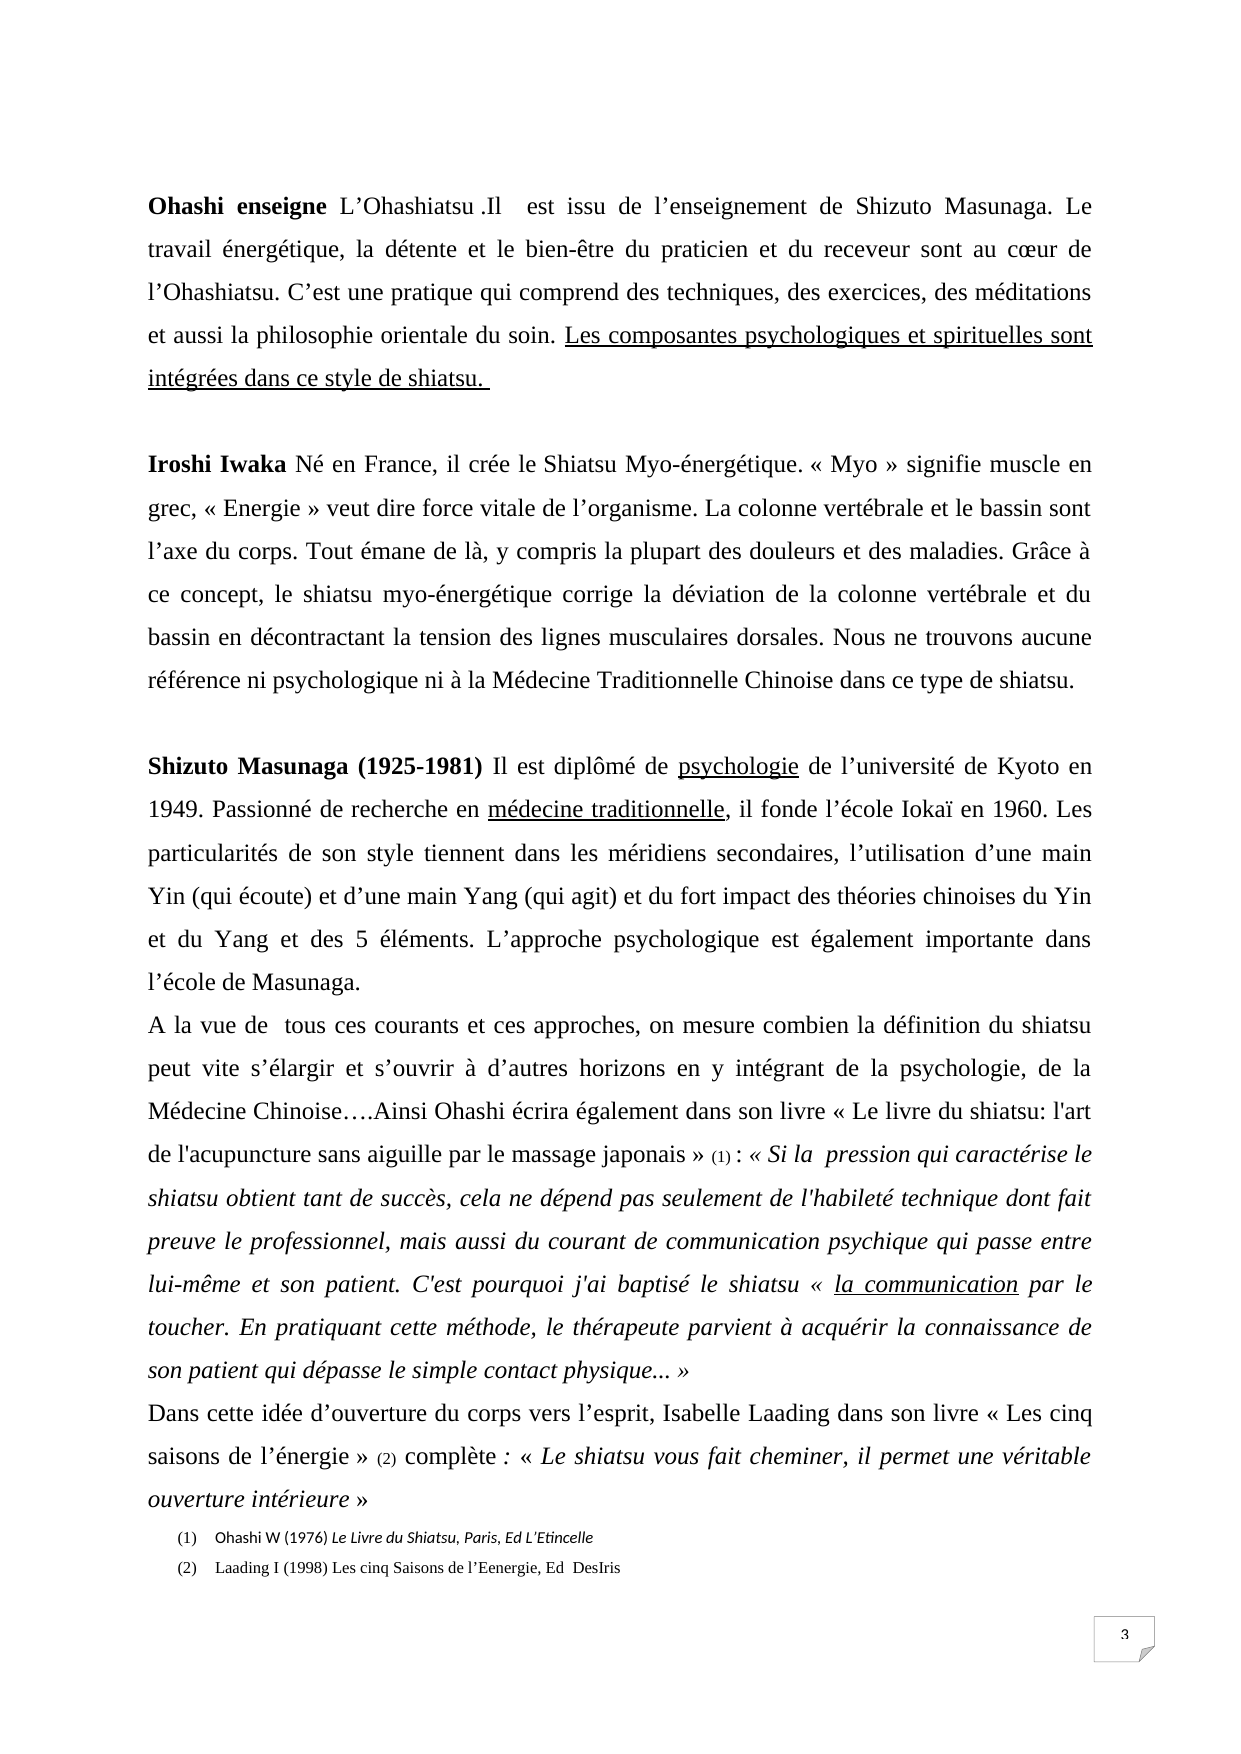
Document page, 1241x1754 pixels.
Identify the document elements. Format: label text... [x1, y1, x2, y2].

text Shizuto Masunaga (1925-1981) Il est diplômé de psychologie de l’université de Kyoto en 1949. Passionné de recherche en médecine traditionnelle, il fonde l’école Iokaï en 1960. Les particularités de son style tiennent dans les méridiens secondaires, l’utilisation d’une main Yin (qui écoute) et d’une main Yang (qui agit) et du fort impact des théories chinoises du Yin et du Yang et des 5 éléments. L’approche psychologique est également importante dans l’école de Masunaga. [148, 751, 1093, 996]
text Ohashi enseigne L’Ohashiatsu .Il est issu de l’enseignement de Shizuto Masunaga. Le travail énergétique, la détente et le bien-être du praticien et du receveur sont au cœur de l’Ohashiatsu. C’est une pratique qui comprend des techniques, des exercices, des méditations et aussi la philosophie orientale du soin. Les composantes psychologiques et spirituelles sont intégrées dans ce style de shiatsu. [148, 191, 1093, 392]
list Laading I (1998) Les cinq Saisons de l’Eenergie, Ed DesIris [177, 1558, 1093, 1577]
text Iroshi Iwaka Né en France, il crée le Shiatsu Myo-énergétique. « Myo » signifie muscle en grec, « Energie » veut dire force vitale de l’organisme. La colonne vertébrale et le bassin sont l’axe du corps. Tout émane de là, y compris la plupart des douleurs et des maladies. Grâce à ce concept, le shiatsu myo-énergétique corrige la déviation de la colonne vertébrale et du bassin en décontractant la tension des lignes musculaires dorsales. Nous ne trouvons aucune référence ni psychologique ni à la Médecine Traditionnelle Chinoise dans ce type de shiatsu. [148, 449, 1093, 694]
text A la vue de tous ces courants et ces approches, on mesure combien la définition du shiatsu peut vite s’élargir et s’ouvrir à d’autres horizons en y intégrant de la psychologie, de la Médecine Chinoise….Ainsi Ohashi écrira également dans son livre « Le livre du shiatsu: l'art de l'acupuncture sans aiguille par le massage japonais » (1) : « Si la pression qui caractérise le shiatsu obtient tant de succès, cela ne dépend pas seulement de l'habileté technique dont fait preuve le professionnel, mais aussi du courant de communication psychique qui passe entre lui-même et son patient. C'est pourquoi j'ai baptisé le shiatsu « la communication par le toucher. En pratiquant cette méthode, le thérapeute parvient à acquérir la connaissance de son patient qui dépasse le simple contact physique... » [148, 1010, 1093, 1384]
list Ohashi W (1976) Le Livre du Shiatsu, Paris, Ed L’Etincelle [177, 1528, 1093, 1548]
text Dans cette idée d’ouverture du corps vers l’esprit, Isabelle Laading dans son livre « Les cinq saisons de l’énergie » (2) complète : « Le shiatsu vous fait cheminer, il permet une véritable ouverture intérieure » [148, 1398, 1093, 1513]
